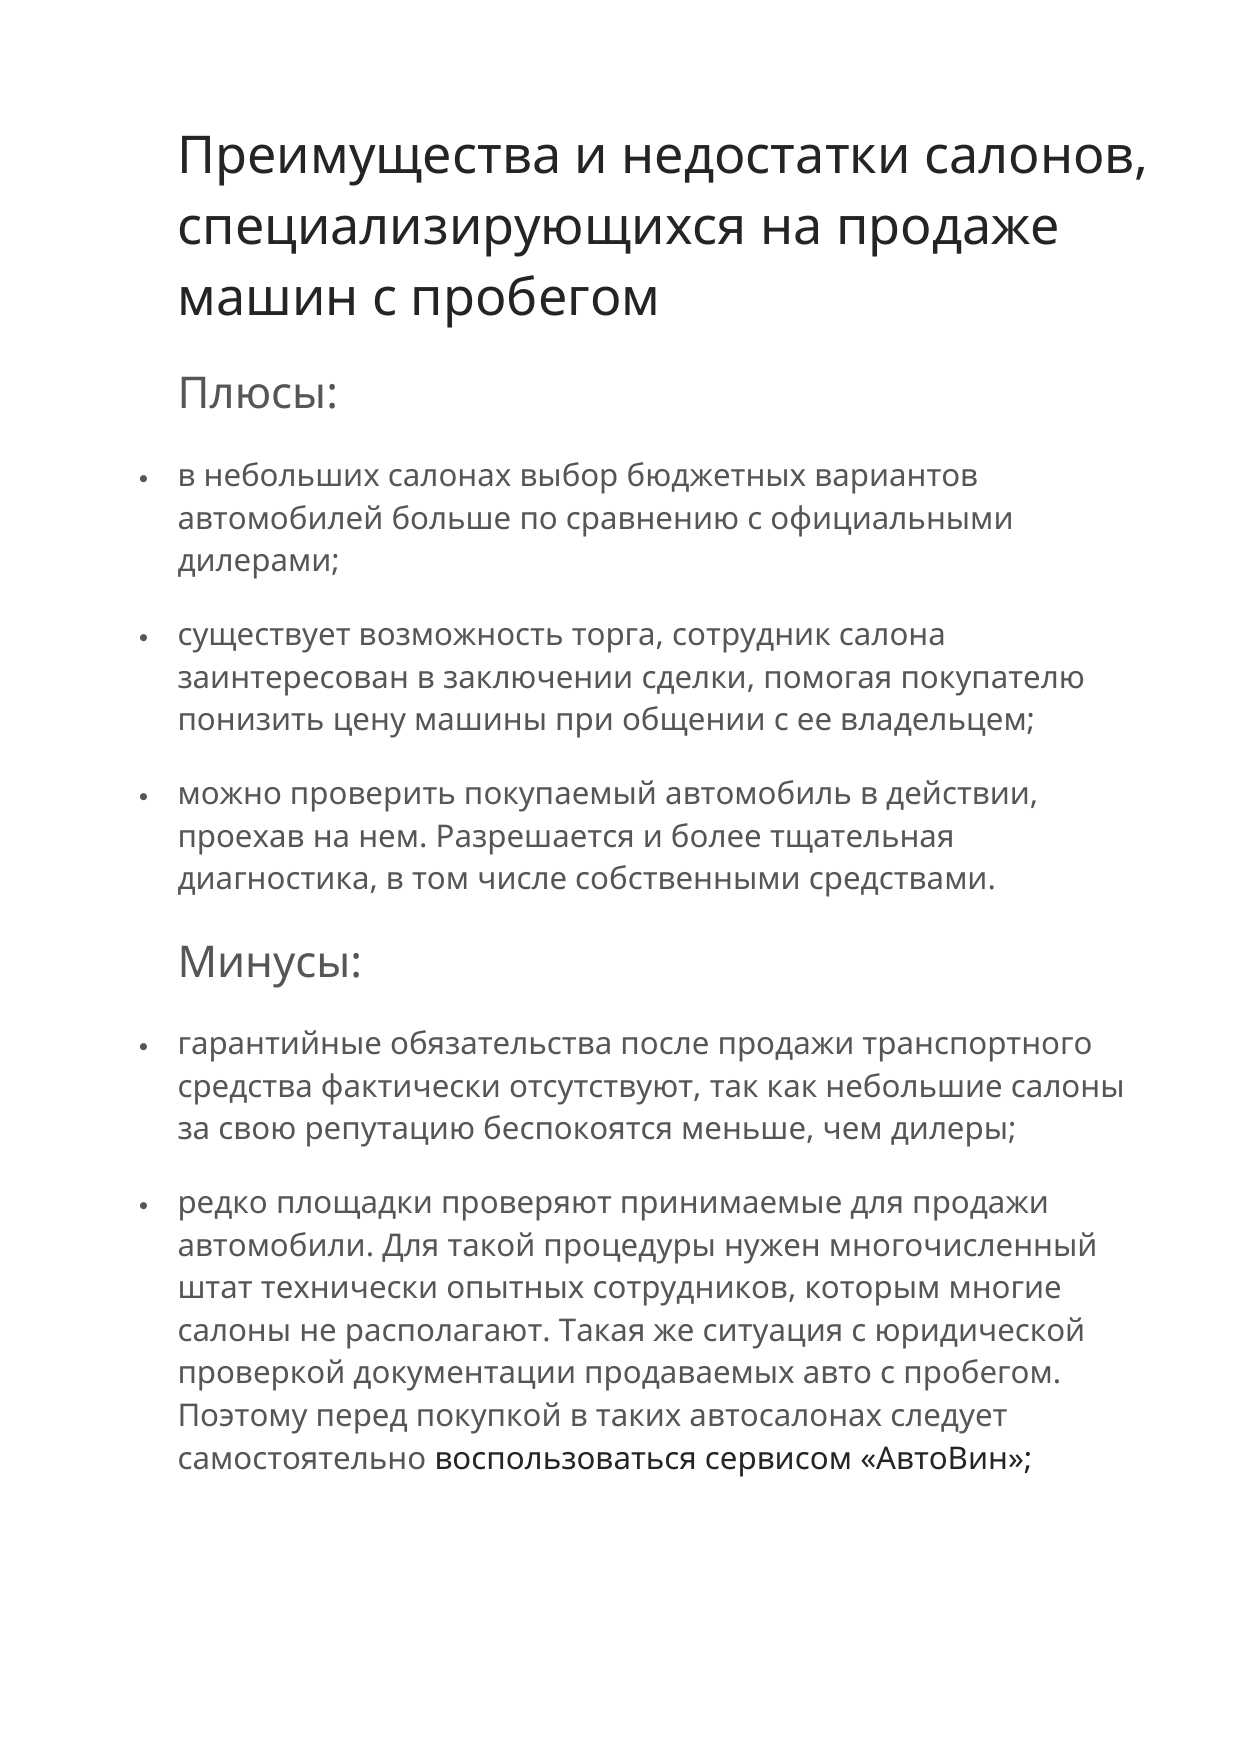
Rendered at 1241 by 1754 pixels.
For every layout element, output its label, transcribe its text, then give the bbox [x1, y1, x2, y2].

list редко площадки проверяют принимаемые для продажи автомобили. Для такой процедуры нужен многочисленный штат технически опытных сотрудников, которым многие салоны не располагают. Такая же ситуация с юридической проверкой документации продаваемых авто с пробегом. Поэтому перед покупкой в таких автосалонах следует самостоятельно воспользоваться сервисом «АвтоВин»; [140, 1180, 1152, 1478]
list гарантийные обязательства после продажи транспортного средства фактически отсутствуют, так как небольшие салоны за свою репутацию беспокоятся меньше, чем дилеры; [140, 1021, 1152, 1149]
list можно проверить покупаемый автомобиль в действии, проехав на нем. Разрешается и более тщательная диагностика, в том числе собственными средствами. [140, 771, 1152, 899]
list в небольших салонах выбор бюджетных вариантов автомобилей больше по сравнению с официальными дилерами; [140, 453, 1152, 581]
text Плюсы: [177, 362, 1152, 422]
text Преимущества и недостатки салонов, специализирующихся на продаже машин с пробегом [177, 118, 1152, 331]
text Минусы: [177, 930, 1152, 990]
list существует возможность торга, сотрудник салона заинтересован в заключении сделки, помогая покупателю понизить цену машины при общении с ее владельцем; [140, 612, 1152, 740]
